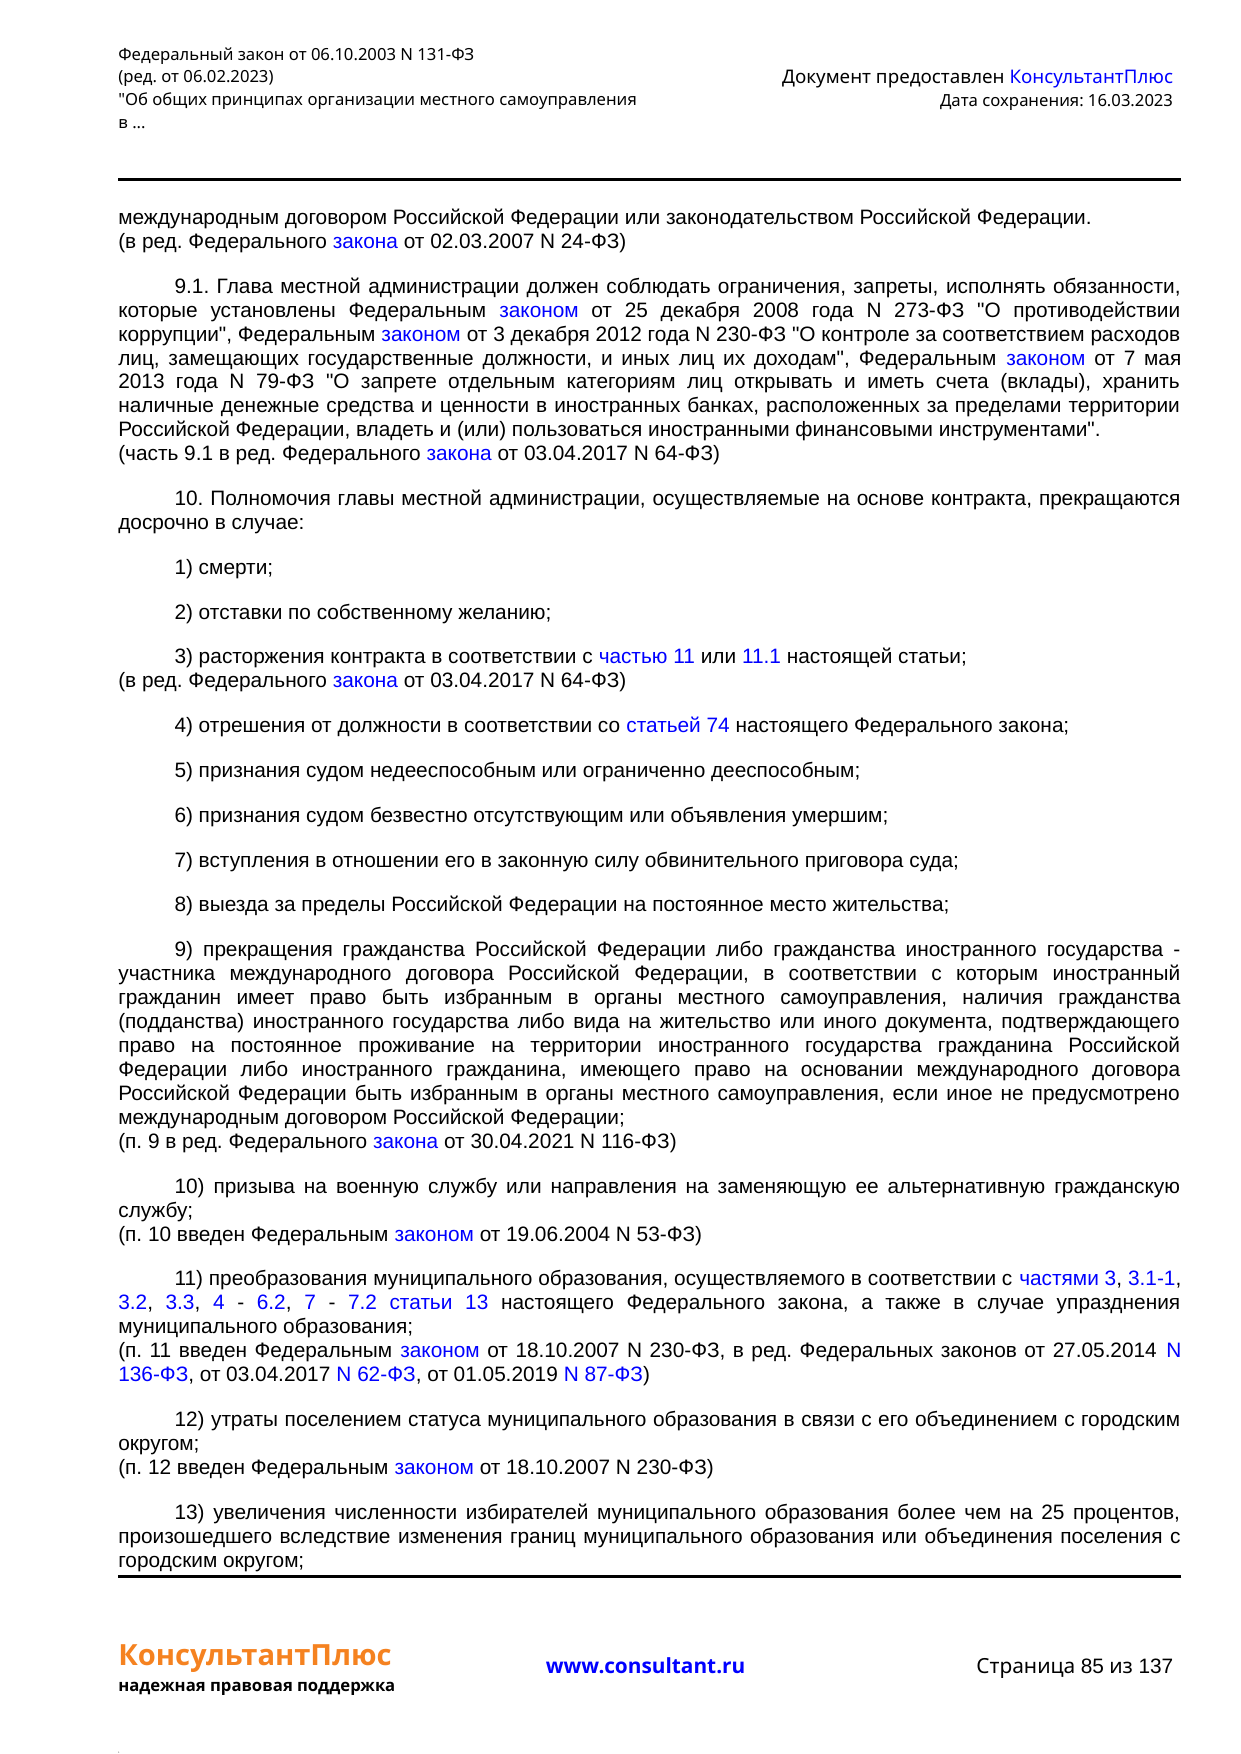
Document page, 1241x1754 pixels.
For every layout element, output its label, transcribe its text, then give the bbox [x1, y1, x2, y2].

text (п. 9 в ред. Федерального закона от 30.04.2021 N 116-ФЗ) [118, 1129, 1181, 1153]
text 9.1. Глава местной администрации должен соблюдать ограничения, запреты, исполнять обязанности, которые установлены Федеральным законом от 25 декабря 2008 года N 273-ФЗ "О противодействии коррупции", Федеральным законом от 3 декабря 2012 года N 230-ФЗ "О контроле за соответствием расходов лиц, замещающих государственные должности, и иных лиц их доходам", Федеральным законом от 7 мая 2013 года N 79-ФЗ "О запрете отдельным категориям лиц открывать и иметь счета (вклады), хранить наличные денежные средства и ценности в иностранных банках, расположенных за пределами территории Российской Федерации, владеть и (или) пользоваться иностранными финансовыми инструментами". [118, 273, 1181, 441]
text (в ред. Федерального закона от 02.03.2007 N 24-ФЗ) [118, 229, 1181, 253]
text 11) преобразования муниципального образования, осуществляемого в соответствии с частями 3, 3.1-1, 3.2, 3.3, 4 - 6.2, 7 - 7.2 статьи 13 настоящего Федерального закона, а также в случае упразднения муниципального образования; [118, 1266, 1181, 1338]
text (в ред. Федерального закона от 03.04.2017 N 64-ФЗ) [118, 668, 1181, 692]
text 10. Полномочия главы местной администрации, осуществляемые на основе контракта, прекращаются досрочно в случае: [118, 486, 1181, 534]
text 7) вступления в отношении его в законную силу обвинительного приговора суда; [118, 847, 1181, 871]
text (п. 11 введен Федеральным законом от 18.10.2007 N 230-ФЗ, в ред. Федеральных законов от 27.05.2014 N 136-ФЗ, от 03.04.2017 N 62-ФЗ, от 01.05.2019 N 87-ФЗ) [118, 1338, 1181, 1386]
text (часть 9.1 в ред. Федерального закона от 03.04.2017 N 64-ФЗ) [118, 441, 1181, 465]
text 4) отрешения от должности в соответствии со статьей 74 настоящего Федерального закона; [118, 713, 1181, 737]
text 10) призыва на военную службу или направления на заменяющую ее альтернативную гражданскую службу; [118, 1173, 1181, 1221]
text 8) выезда за пределы Российской Федерации на постоянное место жительства; [118, 892, 1181, 916]
text 6) признания судом безвестно отсутствующим или объявления умершим; [118, 803, 1181, 827]
text (п. 10 введен Федеральным законом от 19.06.2004 N 53-ФЗ) [118, 1221, 1181, 1245]
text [118, 205, 1181, 229]
text 9) прекращения гражданства Российской Федерации либо гражданства иностранного государства - участника международного договора Российской Федерации, в соответствии с которым иностранный гражданин имеет право быть избранным в органы местного самоуправления, наличия гражданства (подданства) иностранного государства либо вида на жительство или иного документа, подтверждающего право на постоянное проживание на территории иностранного государства гражданина Российской Федерации либо иностранного гражданина, имеющего право на основании международного договора Российской Федерации быть избранным в органы местного самоуправления, если иное не предусмотрено международным договором Российской Федерации; [118, 937, 1181, 1129]
text (п. 12 введен Федеральным законом от 18.10.2007 N 230-ФЗ) [118, 1455, 1181, 1479]
text 5) признания судом недееспособным или ограниченно дееспособным; [118, 758, 1181, 782]
text 3) расторжения контракта в соответствии с частью 11 или 11.1 настоящей статьи; [118, 644, 1181, 668]
text 13) увеличения численности избирателей муниципального образования более чем на 25 процентов, произошедшего вследствие изменения границ муниципального образования или объединения поселения с городским округом; [118, 1499, 1181, 1571]
text 12) утраты поселением статуса муниципального образования в связи с его объединением с городским округом; [118, 1407, 1181, 1455]
text 1) смерти; [118, 555, 1181, 579]
text 2) отставки по собственному желанию; [118, 599, 1181, 623]
